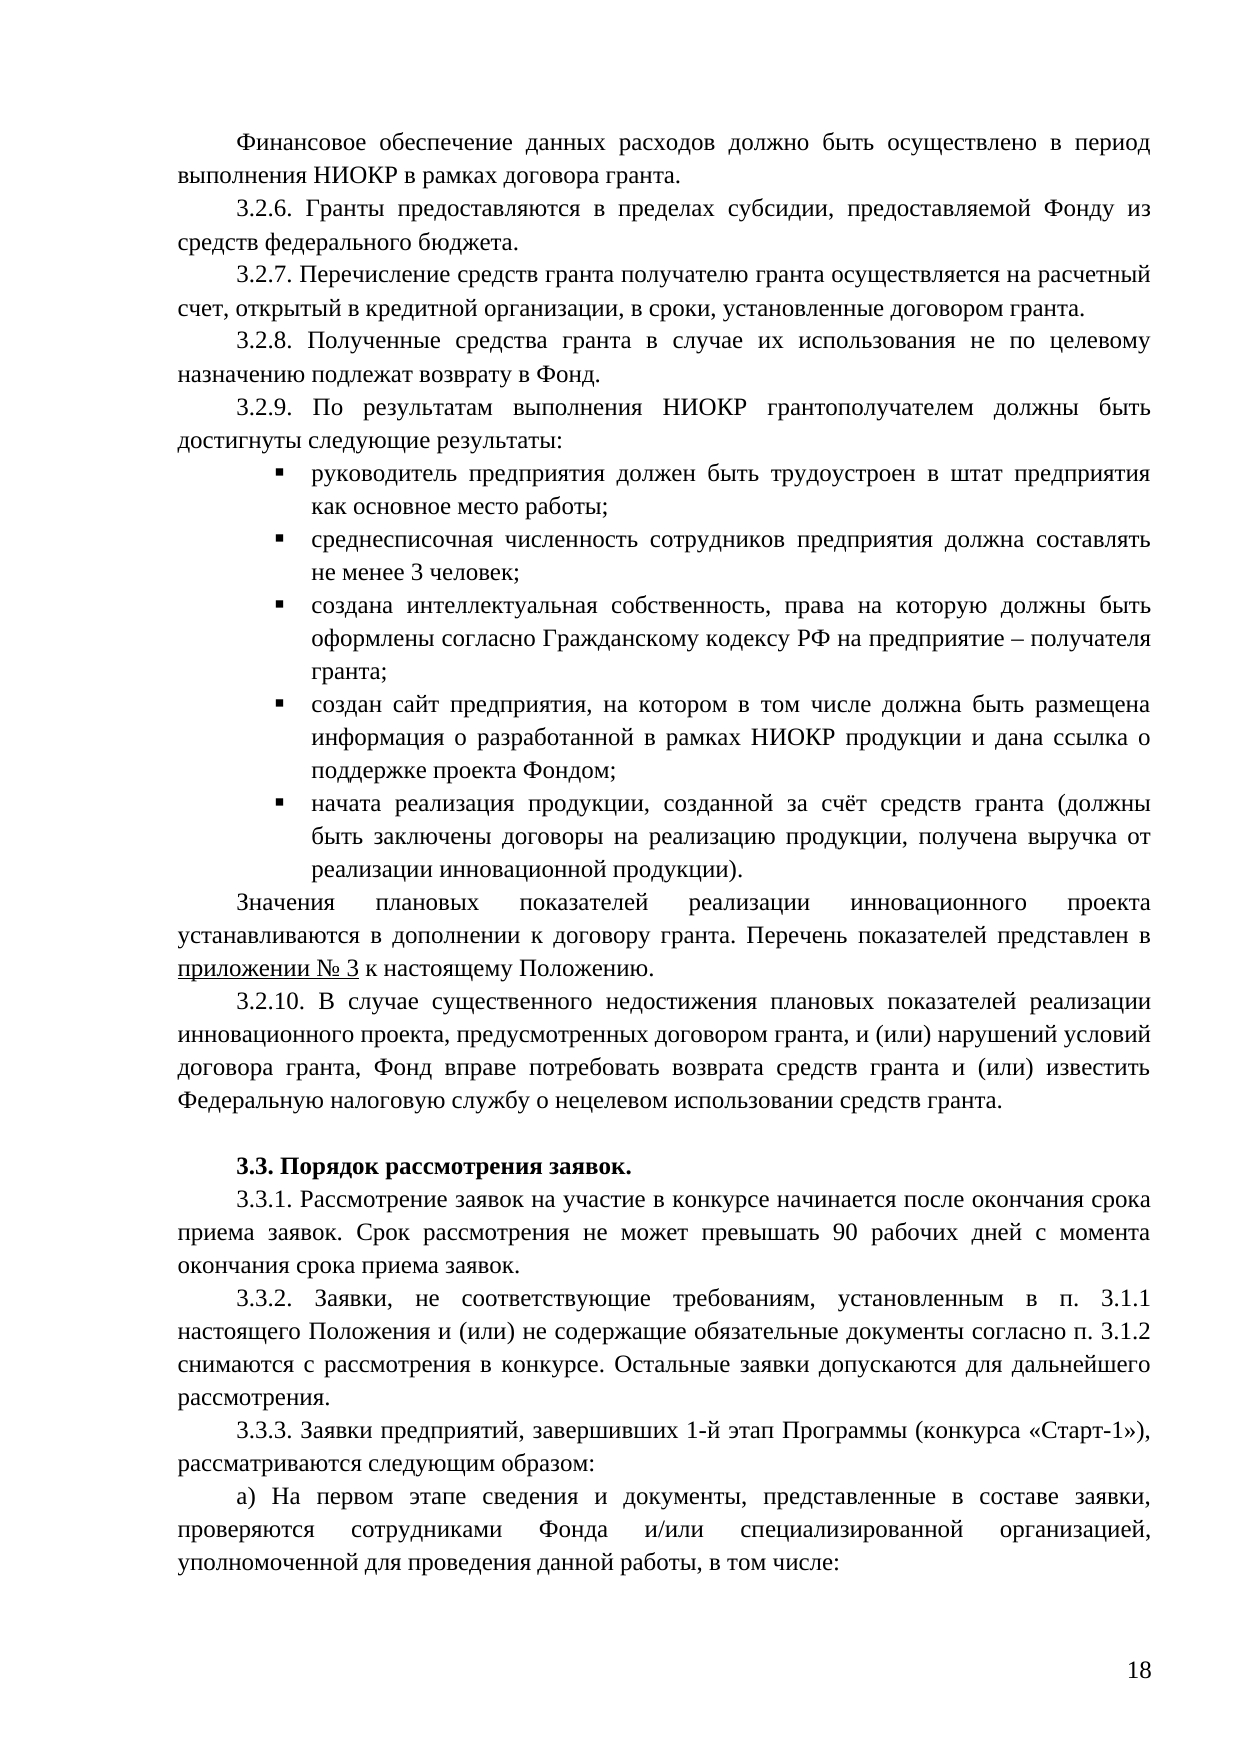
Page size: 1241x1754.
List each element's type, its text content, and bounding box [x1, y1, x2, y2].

list среднесписочная численность сотрудников предприятия должна составлять не менее 3 человек; [274, 524, 1152, 586]
text 3.3.1. Рассмотрение заявок на участие в конкурсе начинается после окончания срока приема заявок. Срок рассмотрения не может превышать 90 рабочих дней с момента окончания срока приема заявок. [177, 1184, 1152, 1279]
list начата реализация продукции, созданной за счёт средств гранта (должны быть заключены договоры на реализацию продукции, получена выручка от реализации инновационной продукции). [274, 788, 1152, 883]
text 3.2.8. Полученные средства гранта в случае их использования не по целевому назначению подлежат возврату в Фонд. [177, 326, 1152, 387]
list создан сайт предприятия, на котором в том числе должна быть размещена информация о разработанной в рамках НИОКР продукции и дана ссылка о поддержке проекта Фондом; [274, 689, 1152, 784]
text а) На первом этапе сведения и документы, представленные в составе заявки, проверяются сотрудниками Фонда и/или специализированной организацией, уполномоченной для проведения данной работы, в том числе: [177, 1481, 1152, 1576]
text 3.2.7. Перечисление средств гранта получателю гранта осуществляется на расчетный счет, открытый в кредитной организации, в сроки, установленные договором гранта. [177, 259, 1152, 321]
text Финансовое обеспечение данных расходов должно быть осуществлено в период выполнения НИОКР в рамках договора гранта. [177, 127, 1152, 189]
text 3.2.10. В случае существенного недостижения плановых показателей реализации инновационного проекта, предусмотренных договором гранта, и (или) нарушений условий договора гранта, Фонд вправе потребовать возврата средств гранта и (или) известить Федеральную налоговую службу о нецелевом использовании средств гранта. [177, 986, 1152, 1114]
list руководитель предприятия должен быть трудоустроен в штат предприятия как основное место работы; [274, 458, 1152, 519]
text 3.2.6. Гранты предоставляются в пределах субсидии, предоставляемой Фонду из средств федерального бюджета. [177, 193, 1152, 255]
list создана интеллектуальная собственность, права на которую должны быть оформлены согласно Гражданскому кодексу РФ на предприятие – получателя гранта; [274, 590, 1152, 684]
text 3.3.3. Заявки предприятий, завершивших 1-й этап Программы (конкурса «Старт-1»), рассматриваются следующим образом: [177, 1415, 1152, 1477]
text 3.3. Порядок рассмотрения заявок. [177, 1151, 1152, 1180]
text 3.2.9. По результатам выполнения НИОКР грантополучателем должны быть достигнуты следующие результаты: [177, 392, 1152, 453]
text 3.3.2. Заявки, не соответствующие требованиям, установленным в п. 3.1.1 настоящего Положения и (или) не содержащие обязательные документы согласно п. 3.1.2 снимаются с рассмотрения в конкурсе. Остальные заявки допускаются для дальнейшего рассмотрения. [177, 1283, 1152, 1411]
text Значения плановых показателей реализации инновационного проекта устанавливаются в дополнении к договору гранта. Перечень показателей представлен в приложении № 3 к настоящему Положению. [177, 887, 1152, 982]
